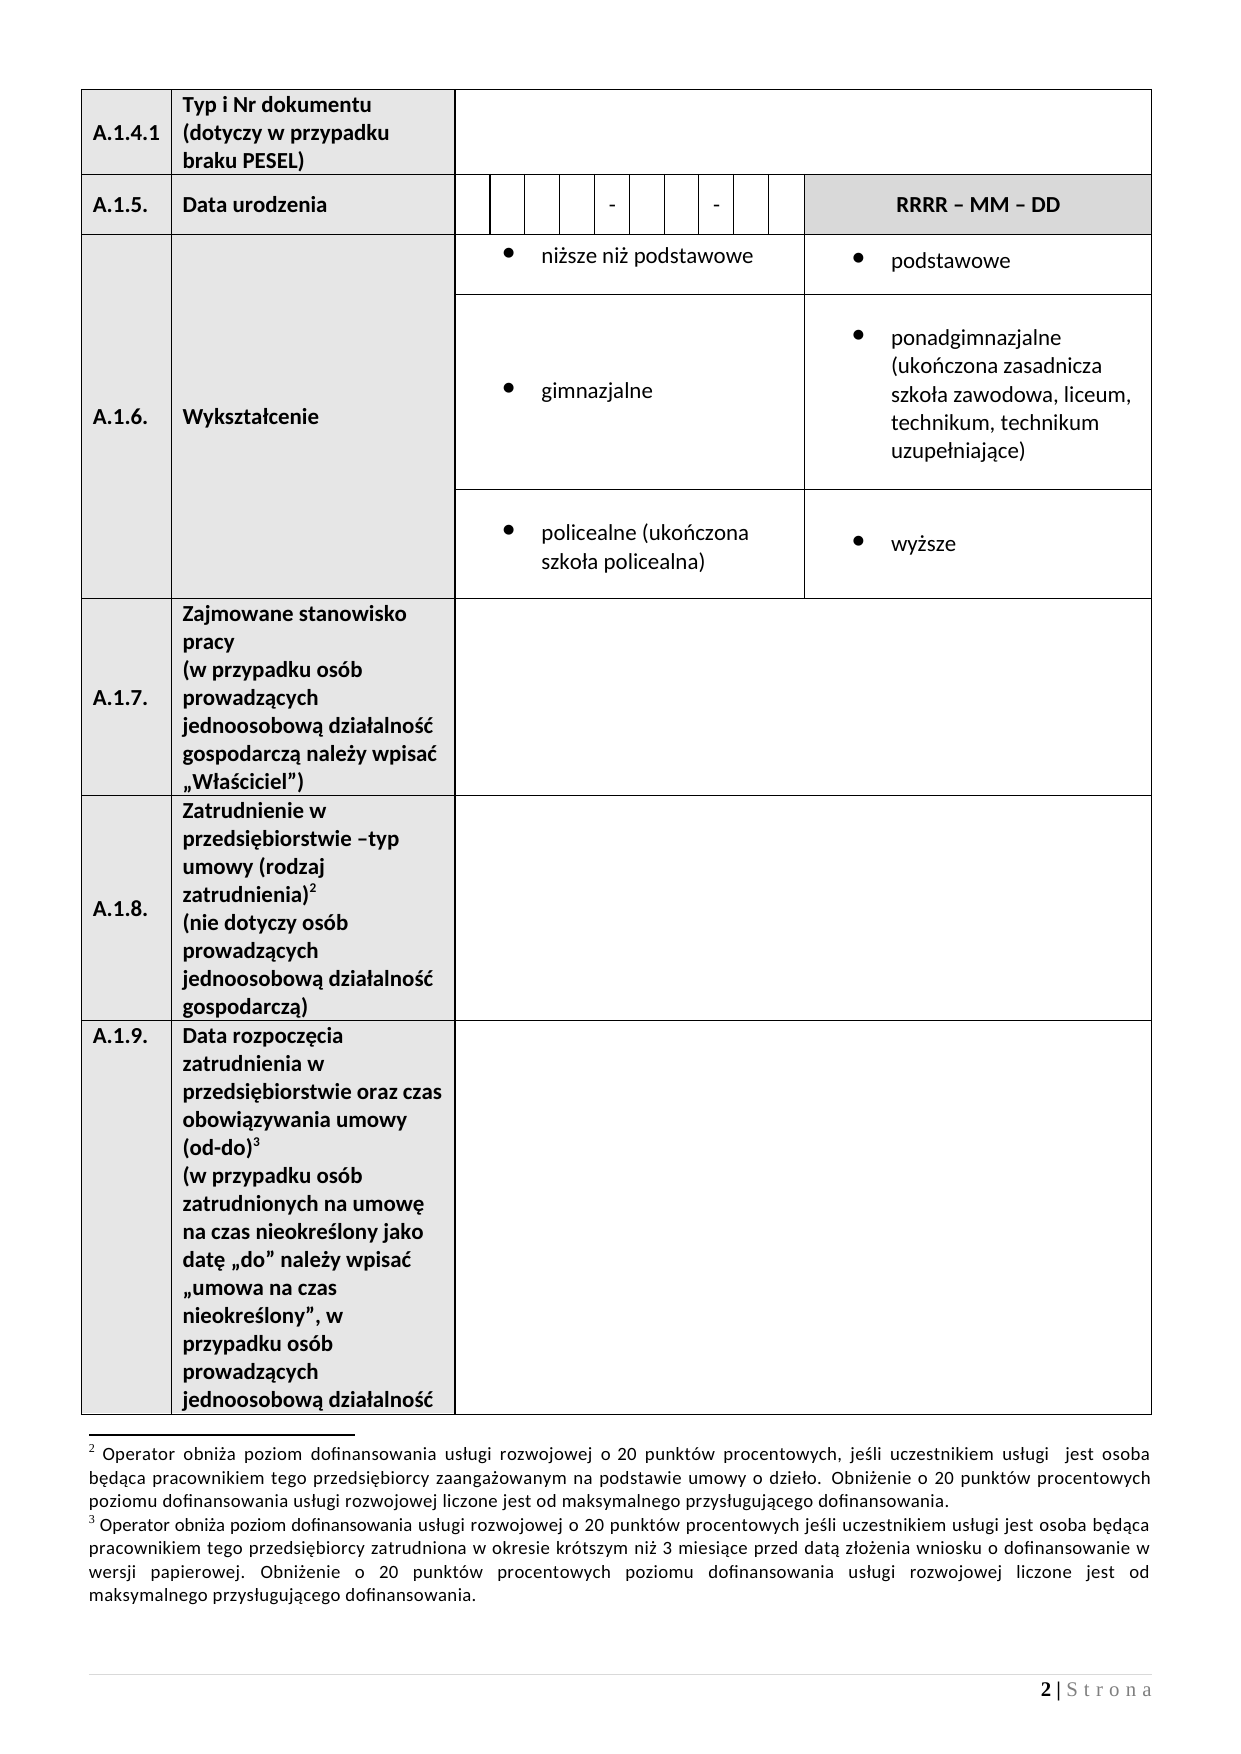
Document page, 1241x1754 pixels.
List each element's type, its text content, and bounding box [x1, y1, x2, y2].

table_cell [560, 175, 594, 234]
table_cell A.1.5. [82, 175, 171, 234]
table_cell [172, 1021, 454, 1413]
table_cell podstawowe [805, 235, 1151, 294]
table_cell Typ i Nr dokumentu (dotyczy w przypadku braku PESEL) [172, 90, 454, 174]
table_cell [456, 796, 1151, 1020]
table_cell A.1.8. [82, 796, 171, 1020]
table_cell policealne (ukończona szkoła policealna) [456, 490, 804, 598]
table_cell RRRR – MM – DD [805, 175, 1151, 234]
table_cell Zatrudnienie w przedsiębiorstwie –typ umowy (rodzaj zatrudnienia) (nie dotyczy osób prowadzących jednoosobową działalność gospodarczą) [172, 796, 454, 1020]
table_cell [491, 175, 524, 234]
table_cell gimnazjalne [456, 295, 804, 489]
table_cell [665, 175, 698, 234]
table_cell Data urodzenia [172, 175, 454, 234]
table_cell [456, 599, 1151, 795]
table_cell ponadgimnazjalne (ukończona zasadnicza szkoła zawodowa, liceum, technikum, technikum uzupełniające) [805, 295, 1151, 489]
table_cell - [595, 175, 629, 234]
table_cell [456, 1021, 1151, 1413]
table_cell A.1.9. [82, 1021, 171, 1413]
table_cell - [699, 175, 733, 234]
table_cell A.1.7. [82, 599, 171, 795]
table_cell wyższe [805, 490, 1151, 598]
table_cell [734, 175, 768, 234]
table_cell Zajmowane stanowisko pracy (w przypadku osób prowadzących jednoosobową działalność gospodarczą należy wpisać „Właściciel”) [172, 599, 454, 795]
table_cell A.1.6. [82, 235, 171, 598]
table_cell [456, 175, 489, 234]
table_cell [630, 175, 664, 234]
table_cell [456, 90, 1151, 174]
table_cell niższe niż podstawowe [456, 235, 804, 294]
table_cell Wykształcenie [172, 235, 454, 598]
table_cell [769, 175, 804, 234]
table_cell A.1.4.1 [82, 90, 171, 174]
table_cell [525, 175, 559, 234]
